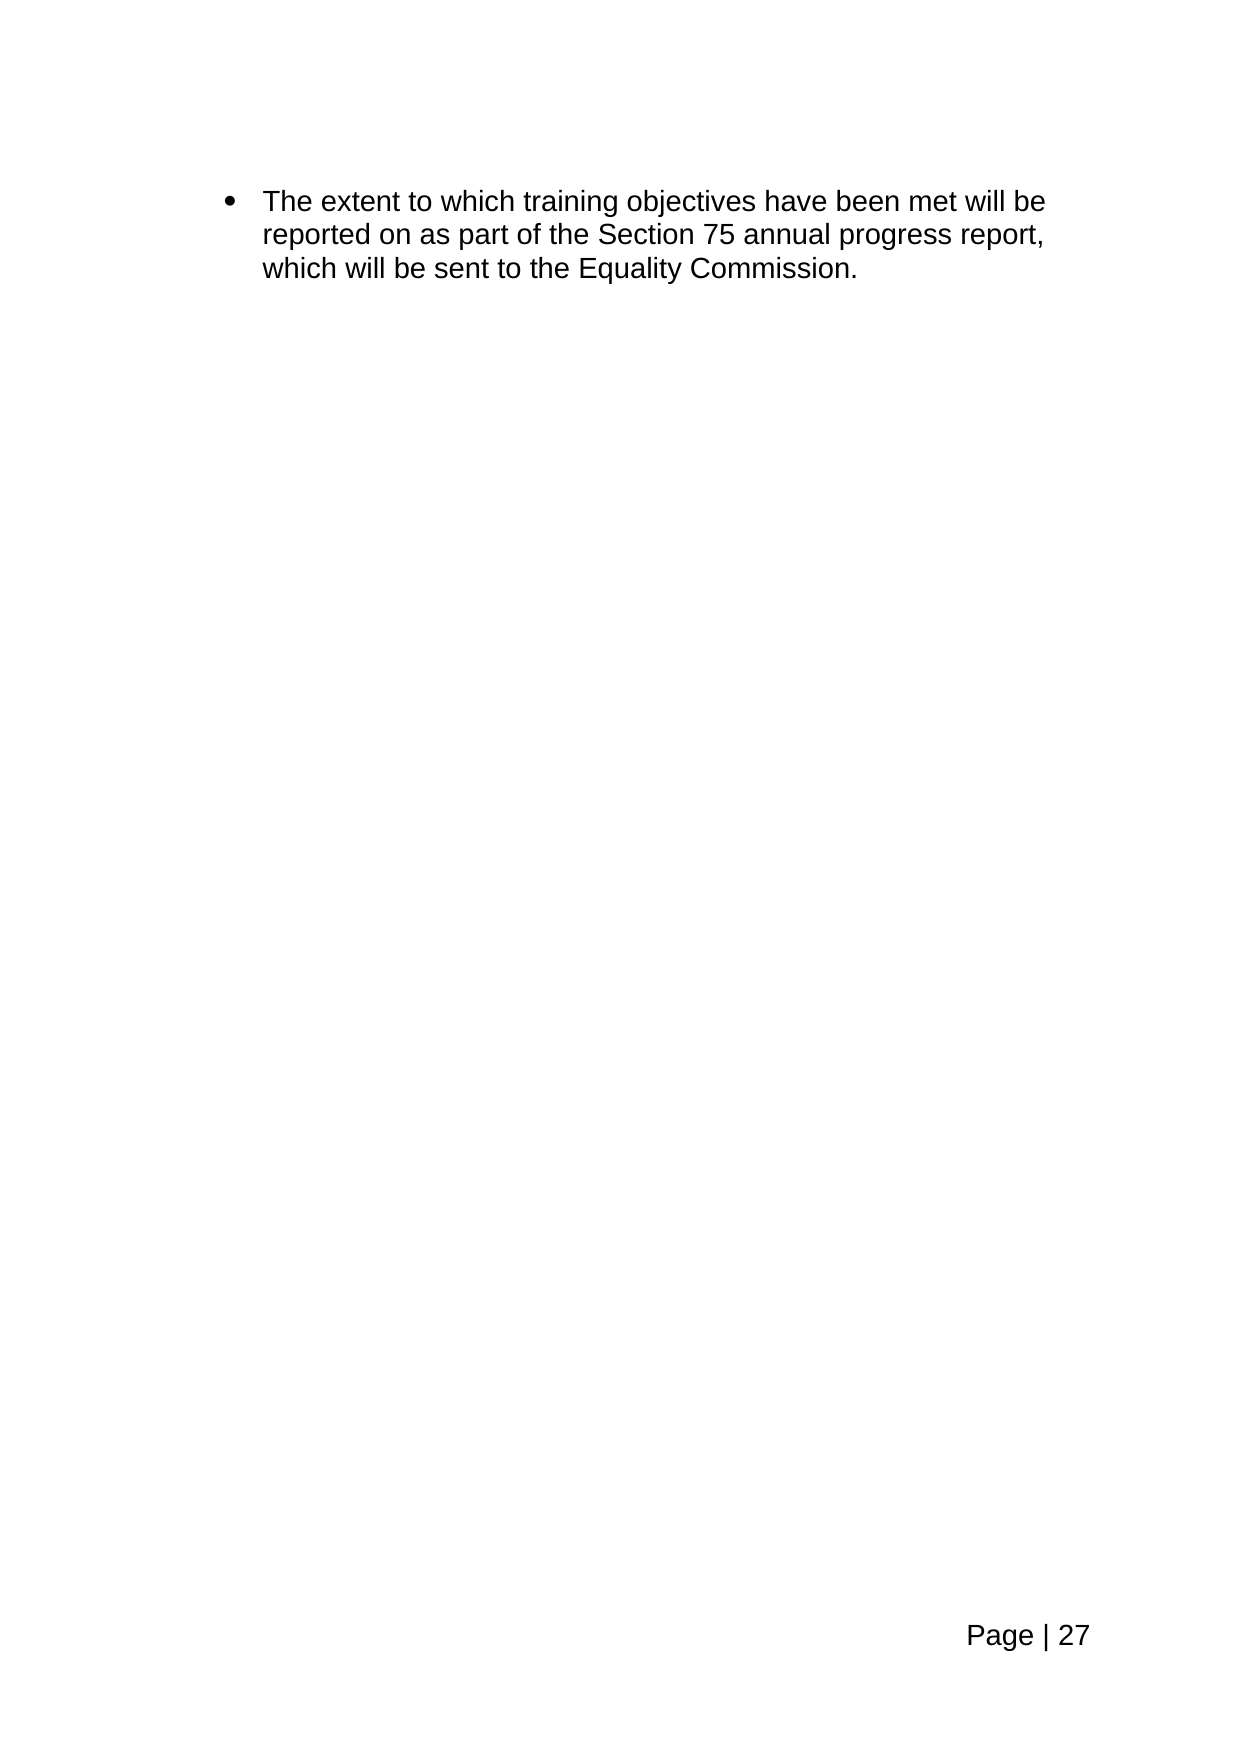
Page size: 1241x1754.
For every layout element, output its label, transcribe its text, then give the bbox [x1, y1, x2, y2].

list The extent to which training objectives have been met will be reported on as part of the annual progress report, which will be sent to the Equality Commission. [225, 183, 1087, 284]
